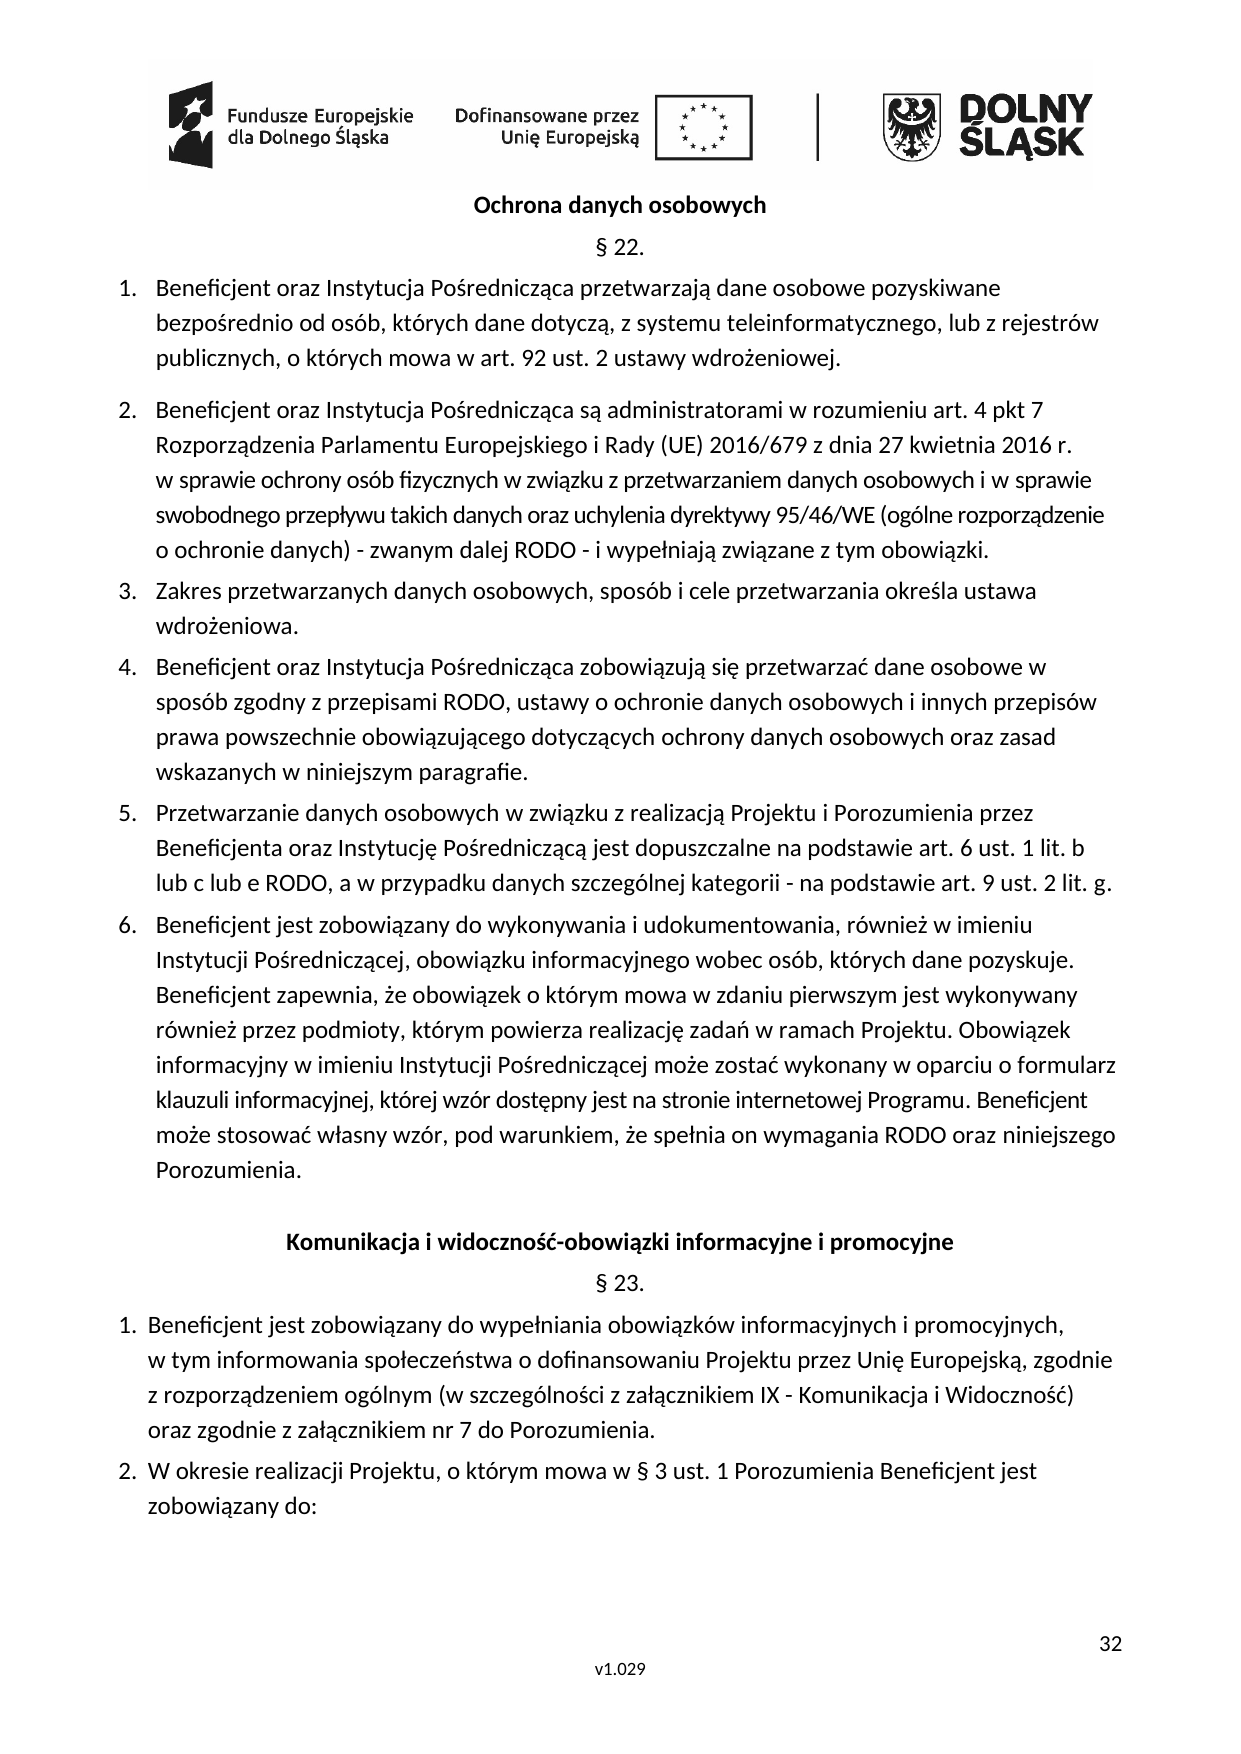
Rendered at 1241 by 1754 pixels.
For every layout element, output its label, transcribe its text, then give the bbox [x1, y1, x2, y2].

list Przetwarzanie danych osobowych w związku z realizacją Projektu i Porozumienia przez Beneficjenta oraz Instytucję Pośredniczącą jest dopuszczalne na podstawie art. 6 ust. 1 lit. b lub c lub e RODO, a w przypadku danych szczególnej kategorii - na podstawie art. 9 ust. 2 lit. g. [118, 798, 1122, 898]
list Beneficjent jest zobowiązany do wykonywania i udokumentowania, również w imieniu Instytucji Pośredniczącej, obowiązku informacyjnego wobec osób, których dane pozyskuje. Beneficjent zapewnia, że obowiązek o którym mowa w zdaniu pierwszym jest wykonywany również przez podmioty, którym powierza realizację zadań w ramach Projektu. Obowiązek informacyjny w imieniu Instytucji Pośredniczącej może zostać wykonany w oparciu o formularz klauzuli informacyjnej, której wzór dostępny jest na stronie internetowej Programu. Beneficjent może stosować własny wzór, pod warunkiem, że spełnia on wymagania RODO oraz niniejszego Porozumienia. [118, 909, 1122, 1184]
list Beneficjent oraz Instytucja Pośrednicząca są administratorami w rozumieniu art. 4 pkt 7 Rozporządzenia Parlamentu Europejskiego i Rady (UE) 2016/679 z dnia 27 kwietnia 2016 r. w sprawie ochrony osób fizycznych w związku z przetwarzaniem danych osobowych i w sprawie swobodnego przepływu takich danych oraz uchylenia dyrektywy 95/46/WE (ogólne rozporządzenie o ochronie danych) - zwanym dalej RODO - i wypełniają związane z tym obowiązki. [118, 394, 1122, 564]
picture [147, 59, 1093, 190]
list Beneficjent oraz Instytucja Pośrednicząca przetwarzają dane osobowe pozyskiwane bezpośrednio od osób, których dane dotyczą, z systemu teleinformatycznego, lub z rejestrów publicznych, o których mowa w art. 92 ust. 2 ustawy wdrożeniowej. [118, 272, 1122, 373]
list Zakres przetwarzanych danych osobowych, sposób i cele przetwarzania określa ustawa wdrożeniowa. [118, 575, 1122, 641]
subtitle § 23. [118, 1268, 1122, 1298]
list W okresie realizacji Projektu, o którym mowa w § 3 ust. 1 Porozumienia Beneficjent jest zobowiązany do: [118, 1455, 1122, 1521]
subtitle § 22. [118, 231, 1122, 261]
list Beneficjent jest zobowiązany do wypełniania obowiązków informacyjnych i promocyjnych, w tym informowania społeczeństwa o dofinansowaniu Projektu przez Unię Europejską, zgodnie z rozporządzeniem ogólnym (w szczególności z załącznikiem IX - Komunikacja i Widoczność) oraz zgodnie z załącznikiem nr 7 do Porozumienia. [118, 1309, 1122, 1444]
list Beneficjent oraz Instytucja Pośrednicząca zobowiązują się przetwarzać dane osobowe w sposób zgodny z przepisami RODO, ustawy o ochronie danych osobowych i innych przepisów prawa powszechnie obowiązującego dotyczących ochrony danych osobowych oraz zasad wskazanych w niniejszym paragrafie. [118, 651, 1122, 787]
subtitle Ochrona danych osobowych [118, 190, 1122, 220]
subtitle Komunikacja i widoczność-obowiązki informacyjne i promocyjne [118, 1226, 1122, 1257]
